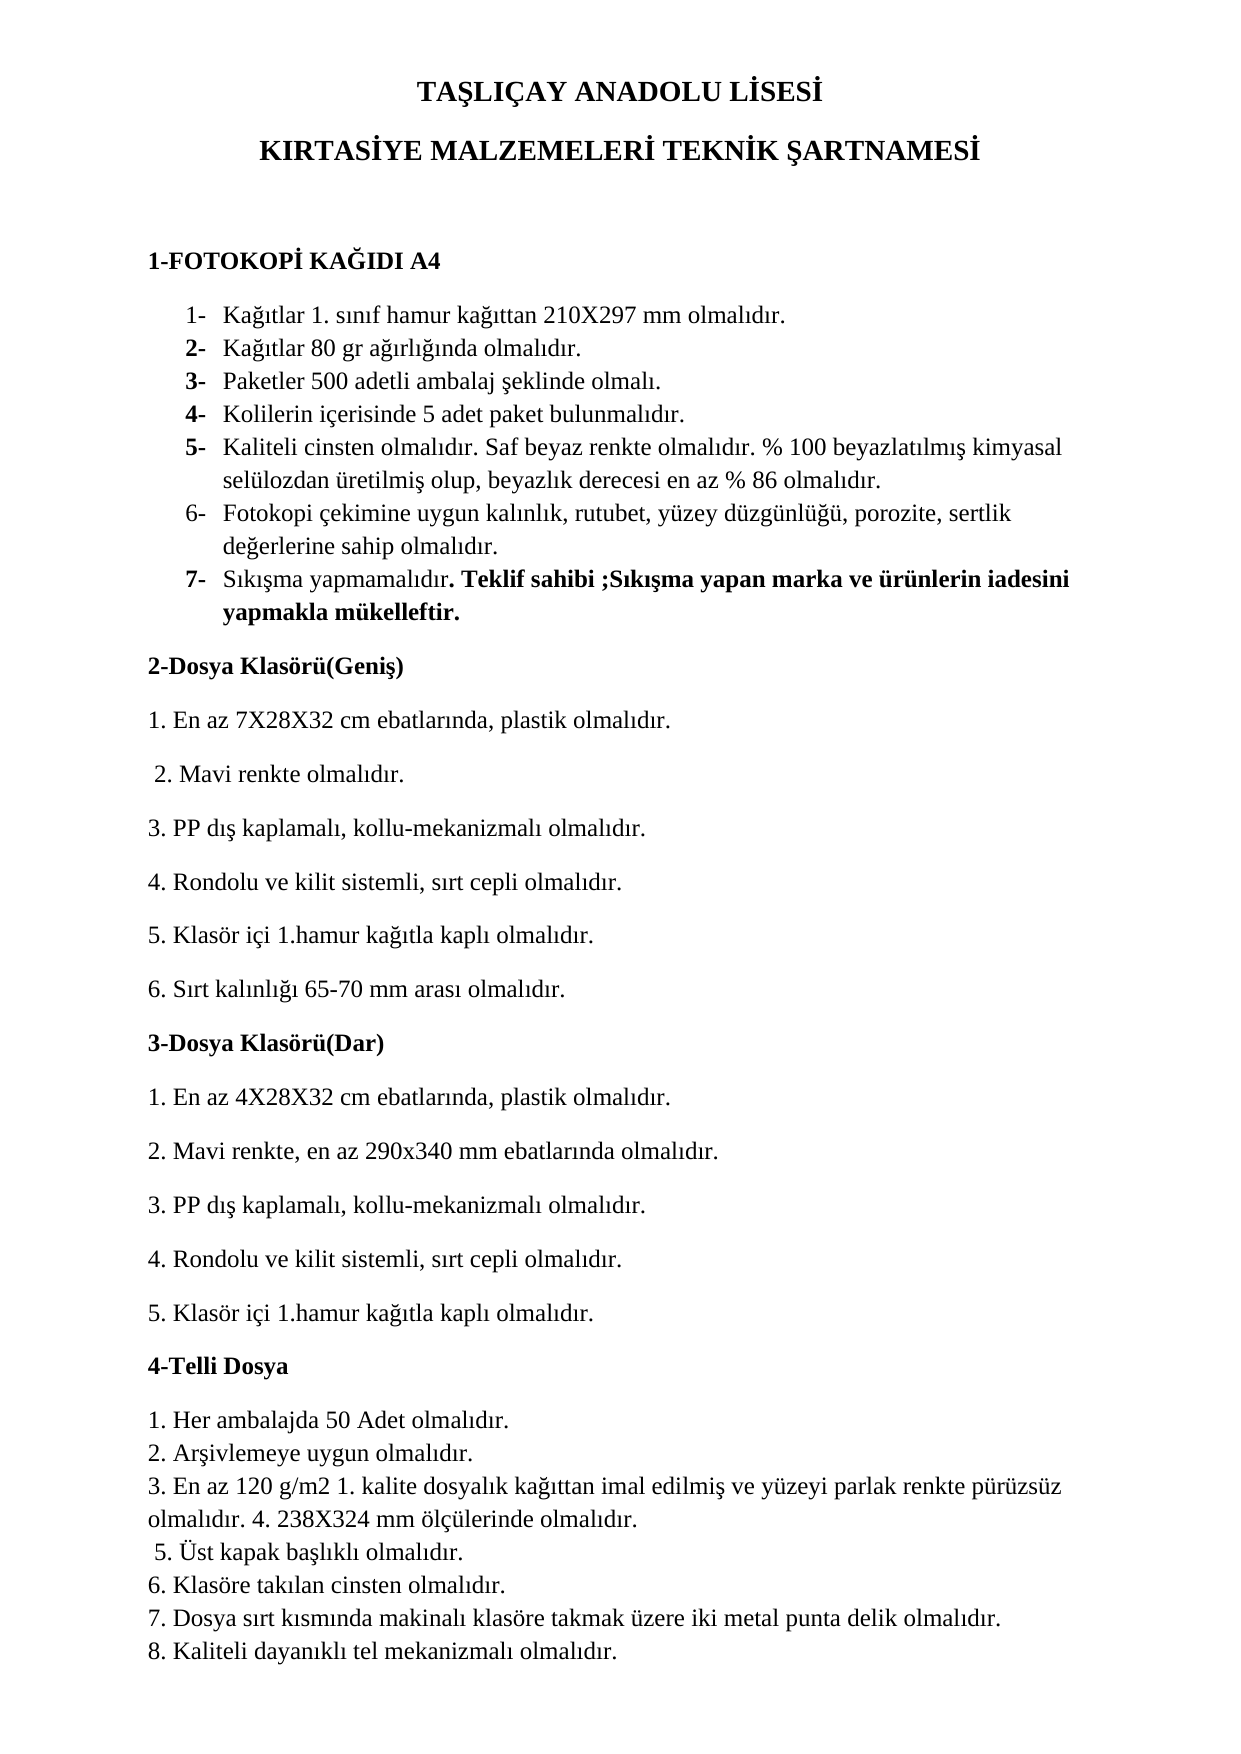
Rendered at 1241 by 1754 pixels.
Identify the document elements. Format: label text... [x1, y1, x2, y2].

text 1. En az 4X28X32 cm ebatlarında, plastik olmalıdır. [148, 1082, 1093, 1111]
text 4-Telli Dosya [148, 1351, 1093, 1380]
text 1. Her ambalajda 50 Adet olmalıdır. [148, 1405, 1093, 1434]
list Kaliteli cinsten olmalıdır. Saf beyaz renkte olmalıdır. % 100 beyazlatılmış kimyasal selülozdan üretilmiş olup, beyazlık derecesi en az % 86 olmalıdır. [185, 432, 1093, 494]
list Kağıtlar 1. sınıf hamur kağıttan 210X297 mm olmalıdır. [185, 300, 1093, 329]
text 4. Rondolu ve kilit sistemli, sırt cepli olmalıdır. [148, 1244, 1093, 1272]
text 2. Mavi renkte, en az 290x340 mm ebatlarında olmalıdır. [148, 1136, 1093, 1165]
list Kağıtlar 80 gr ağırlığında olmalıdır. [185, 333, 1093, 362]
list Paketler 500 adetli ambalaj şeklinde olmalı. [185, 366, 1093, 395]
text 5. Üst kapak başlıklı olmalıdır. [148, 1537, 1093, 1566]
list Fotokopi çekimine uygun kalınlık, rutubet, yüzey düzgünlüğü, porozite, sertlik değerlerine sahip olmalıdır. [185, 498, 1093, 560]
text 2. Mavi renkte olmalıdır. [148, 759, 1093, 788]
text 1. En az 7X28X32 cm ebatlarında, plastik olmalıdır. [148, 705, 1093, 734]
text 2. Arşivlemeye uygun olmalıdır. [148, 1438, 1093, 1467]
text 3-Dosya Klasörü(Dar) [148, 1028, 1093, 1057]
text 1-FOTOKOPİ KAĞIDI A4 [148, 246, 1093, 275]
text 6. Sırt kalınlığı 65-70 mm arası olmalıdır. [148, 974, 1093, 1003]
text 3. En az 120 g/m2 1. kalite dosyalık kağıttan imal edilmiş ve yüzeyi parlak renkte pürüzsüz olmalıdır. 4. 238X324 mm ölçülerinde olmalıdır. [148, 1471, 1093, 1533]
list Sıkışma yapmamalıdır. Teklif sahibi ;Sıkışma yapan marka ve ürünlerin iadesini yapmakla mükelleftir. [185, 564, 1093, 626]
text 3. PP dış kaplamalı, kollu-mekanizmalı olmalıdır. [148, 813, 1093, 842]
text 8. Kaliteli dayanıklı tel mekanizmalı olmalıdır. [148, 1636, 1093, 1665]
text 5. Klasör içi 1.hamur kağıtla kaplı olmalıdır. [148, 1298, 1093, 1326]
text 3. PP dış kaplamalı, kollu-mekanizmalı olmalıdır. [148, 1190, 1093, 1219]
text TAŞLIÇAY ANADOLU LİSESİ [148, 74, 1093, 107]
text 4. Rondolu ve kilit sistemli, sırt cepli olmalıdır. [148, 867, 1093, 896]
text KIRTASİYE MALZEMELERİ TEKNİK ŞARTNAMESİ [148, 133, 1093, 167]
text 7. Dosya sırt kısmında makinalı klasöre takmak üzere iki metal punta delik olmalıdır. [148, 1603, 1093, 1632]
list Kolilerin içerisinde 5 adet paket bulunmalıdır. [185, 399, 1093, 428]
text 6. Klasöre takılan cinsten olmalıdır. [148, 1570, 1093, 1599]
text 2-Dosya Klasörü(Geniş) [148, 651, 1093, 680]
text 5. Klasör içi 1.hamur kağıtla kaplı olmalıdır. [148, 921, 1093, 949]
